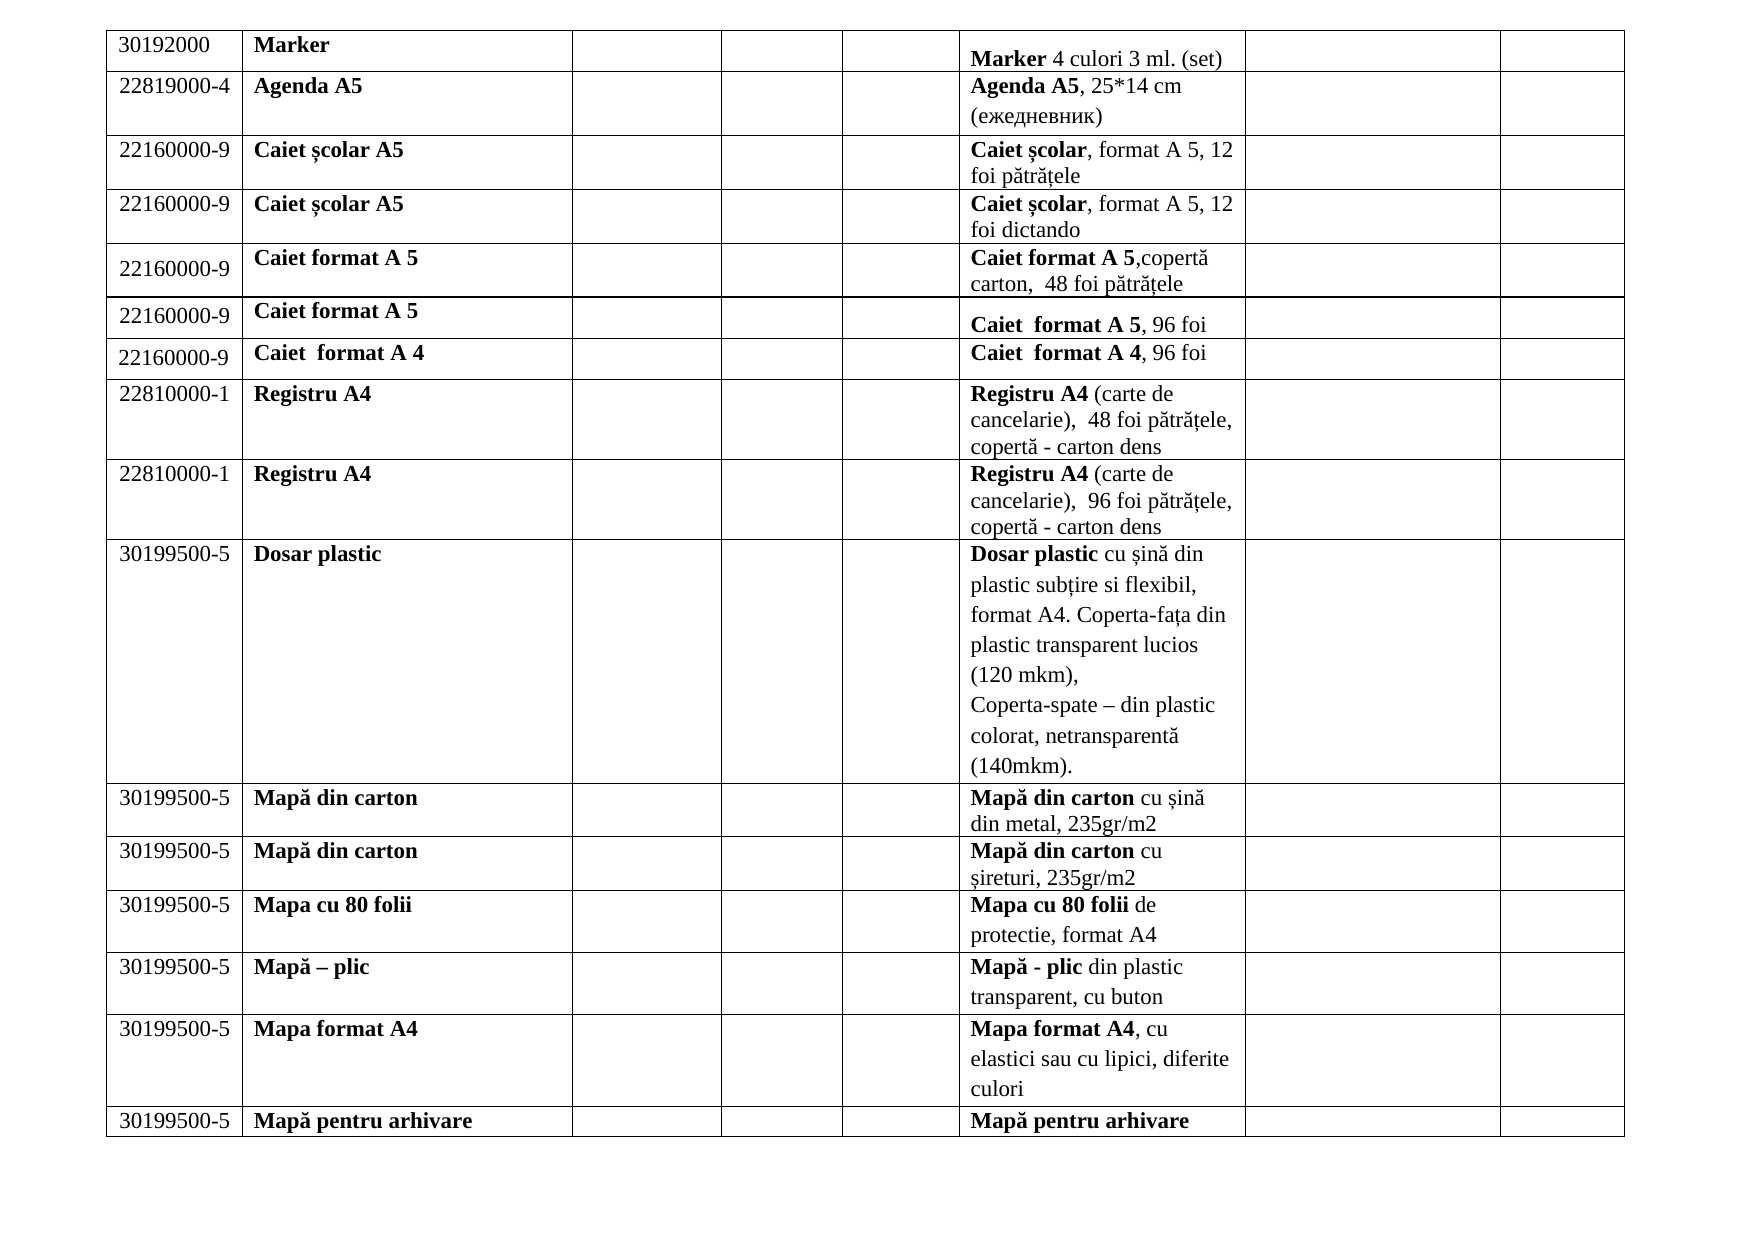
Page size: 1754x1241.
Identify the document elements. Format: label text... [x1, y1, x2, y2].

table_cell [1501, 31, 1624, 71]
table_cell [1246, 339, 1500, 379]
table_cell Caiet format A 5 [243, 244, 572, 296]
table_cell Agenda A5 [243, 72, 572, 135]
table_cell [722, 1107, 842, 1136]
table_cell [1501, 190, 1624, 243]
table_cell [1501, 953, 1624, 1014]
table_cell [843, 1107, 959, 1136]
table_cell [1246, 953, 1500, 1014]
table_cell Caiet școlar, format A 5, 12 foi dictando [960, 190, 1245, 243]
table_cell [722, 190, 842, 243]
table_cell Dosar plastic cu șină din plastic subțire si flexibil, format A4. Coperta-fața din plastic transparent lucios (120 mkm), Coperta-spate – din plastic colorat, netransparentă (140mkm). [960, 540, 1245, 782]
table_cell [960, 1107, 1245, 1136]
table_cell 22810000-1 [107, 460, 242, 539]
table_cell [1246, 540, 1500, 782]
table_cell Registru A4 [243, 460, 572, 539]
table_cell [1246, 1107, 1500, 1136]
table_cell 22160000-9 [107, 244, 242, 296]
table_cell [1501, 339, 1624, 379]
table_cell Mapă - plic din plastic transparent, cu buton [960, 953, 1245, 1014]
table_cell 22160000-9 [107, 339, 242, 379]
table_cell [843, 339, 959, 379]
table_cell [1246, 136, 1500, 189]
table_cell [573, 460, 721, 539]
table_cell [1501, 1107, 1624, 1136]
table_cell [1246, 1015, 1500, 1106]
table_cell Mapă – plic [243, 953, 572, 1014]
table_cell [1501, 460, 1624, 539]
table_cell 30199500-5 [107, 784, 242, 836]
table_cell [843, 31, 959, 71]
table_cell [722, 891, 842, 952]
table_cell 30199500-5 [107, 1015, 242, 1106]
table_cell Registru A4 (carte de cancelarie), 48 foi pătrățele, copertă - carton dens [960, 380, 1245, 459]
table_cell [1246, 72, 1500, 135]
table_cell [843, 244, 959, 296]
table_cell [573, 1015, 721, 1106]
table_cell Caiet format A 5, 96 foi [960, 298, 1245, 338]
table_cell Caiet școlar A5 [243, 190, 572, 243]
table_cell [722, 1015, 842, 1106]
table_cell [573, 540, 721, 782]
table_cell [573, 339, 721, 379]
table_cell [1246, 837, 1500, 890]
table_cell [843, 540, 959, 782]
table_cell Caiet format A 5,copertă carton, 48 foi pătrățele [960, 244, 1245, 296]
table_cell Caiet format A 5 [243, 298, 572, 338]
table_cell 30199500-5 [107, 1107, 242, 1136]
table_cell [1501, 784, 1624, 836]
table_cell 22160000-9 [107, 298, 242, 338]
table_cell Caiet format A 4 [243, 339, 572, 379]
table_cell 22810000-1 [107, 380, 242, 459]
table_cell [843, 460, 959, 539]
table_cell [722, 31, 842, 71]
table_cell [722, 460, 842, 539]
table_cell [573, 136, 721, 189]
table_cell [1501, 244, 1624, 296]
table_cell [573, 784, 721, 836]
table_cell [573, 953, 721, 1014]
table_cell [243, 1107, 572, 1136]
table_cell Registru A4 [243, 380, 572, 459]
table_cell [1246, 298, 1500, 338]
table_cell [722, 136, 842, 189]
table_cell Mapă din carton [243, 784, 572, 836]
table_cell 30199500-5 [107, 837, 242, 890]
table_cell [573, 31, 721, 71]
table_cell [722, 298, 842, 338]
table_cell 30199500-5 [107, 953, 242, 1014]
table_cell [1246, 784, 1500, 836]
table_cell Caiet școlar, format A 5, 12 foi pătrățele [960, 136, 1245, 189]
table_cell Caiet format A 4, 96 foi [960, 339, 1245, 379]
table_cell [722, 540, 842, 782]
table_cell Dosar plastic [243, 540, 572, 782]
table_cell 22160000-9 [107, 190, 242, 243]
table_cell [1501, 72, 1624, 135]
table_cell [722, 837, 842, 890]
table_cell [843, 837, 959, 890]
table_cell [843, 72, 959, 135]
table_cell [843, 784, 959, 836]
table_cell [1246, 891, 1500, 952]
table_cell [1246, 31, 1500, 71]
table_cell [573, 837, 721, 890]
table_cell Mapa format A4 [243, 1015, 572, 1106]
table_cell [1501, 136, 1624, 189]
table_cell [843, 136, 959, 189]
table_cell [722, 380, 842, 459]
table_cell [722, 244, 842, 296]
table_cell [573, 72, 721, 135]
table_cell [1246, 460, 1500, 539]
table_cell [722, 784, 842, 836]
table_cell [843, 298, 959, 338]
table_cell Mapă din carton cu șină din metal, 235gr/m2 [960, 784, 1245, 836]
table_cell Agenda A5, 25*14 cm (ежедневник) [960, 72, 1245, 135]
table_cell [573, 298, 721, 338]
table_cell [1501, 540, 1624, 782]
table_cell [1501, 837, 1624, 890]
table_cell [1246, 244, 1500, 296]
table_cell [843, 380, 959, 459]
table_cell [1501, 891, 1624, 952]
table_cell 22160000-9 [107, 136, 242, 189]
table_cell [722, 72, 842, 135]
table_cell 30192000 [107, 31, 242, 71]
table_cell 30199500-5 [107, 891, 242, 952]
table_cell [843, 953, 959, 1014]
table_cell [573, 190, 721, 243]
table_cell [843, 1015, 959, 1106]
table_cell [1246, 380, 1500, 459]
table_cell Marker 4 culori 3 ml. (set) [960, 31, 1245, 71]
table_cell Mapa cu 80 folii de protectie, format A4 [960, 891, 1245, 952]
table_cell [843, 891, 959, 952]
table_cell Mapa format A4, cu elastici sau cu lipici, diferite culori [960, 1015, 1245, 1106]
table_cell [1501, 1015, 1624, 1106]
table_cell [1501, 298, 1624, 338]
table_cell [843, 190, 959, 243]
table_cell Mapă din carton [243, 837, 572, 890]
table_cell [1501, 380, 1624, 459]
table_cell Mapa cu 80 folii [243, 891, 572, 952]
table_cell 22819000-4 [107, 72, 242, 135]
table_cell Mapă din carton cu șireturi, 235gr/m2 [960, 837, 1245, 890]
table_cell Registru A4 (carte de cancelarie), 96 foi pătrățele, copertă - carton dens [960, 460, 1245, 539]
table_cell [722, 953, 842, 1014]
table_cell [573, 244, 721, 296]
table_cell 30199500-5 [107, 540, 242, 782]
table_cell [1246, 190, 1500, 243]
table_cell [722, 339, 842, 379]
table_cell [573, 891, 721, 952]
table_cell Caiet școlar A5 [243, 136, 572, 189]
table_cell [573, 1107, 721, 1136]
table_cell [573, 380, 721, 459]
table_cell Marker [243, 31, 572, 71]
